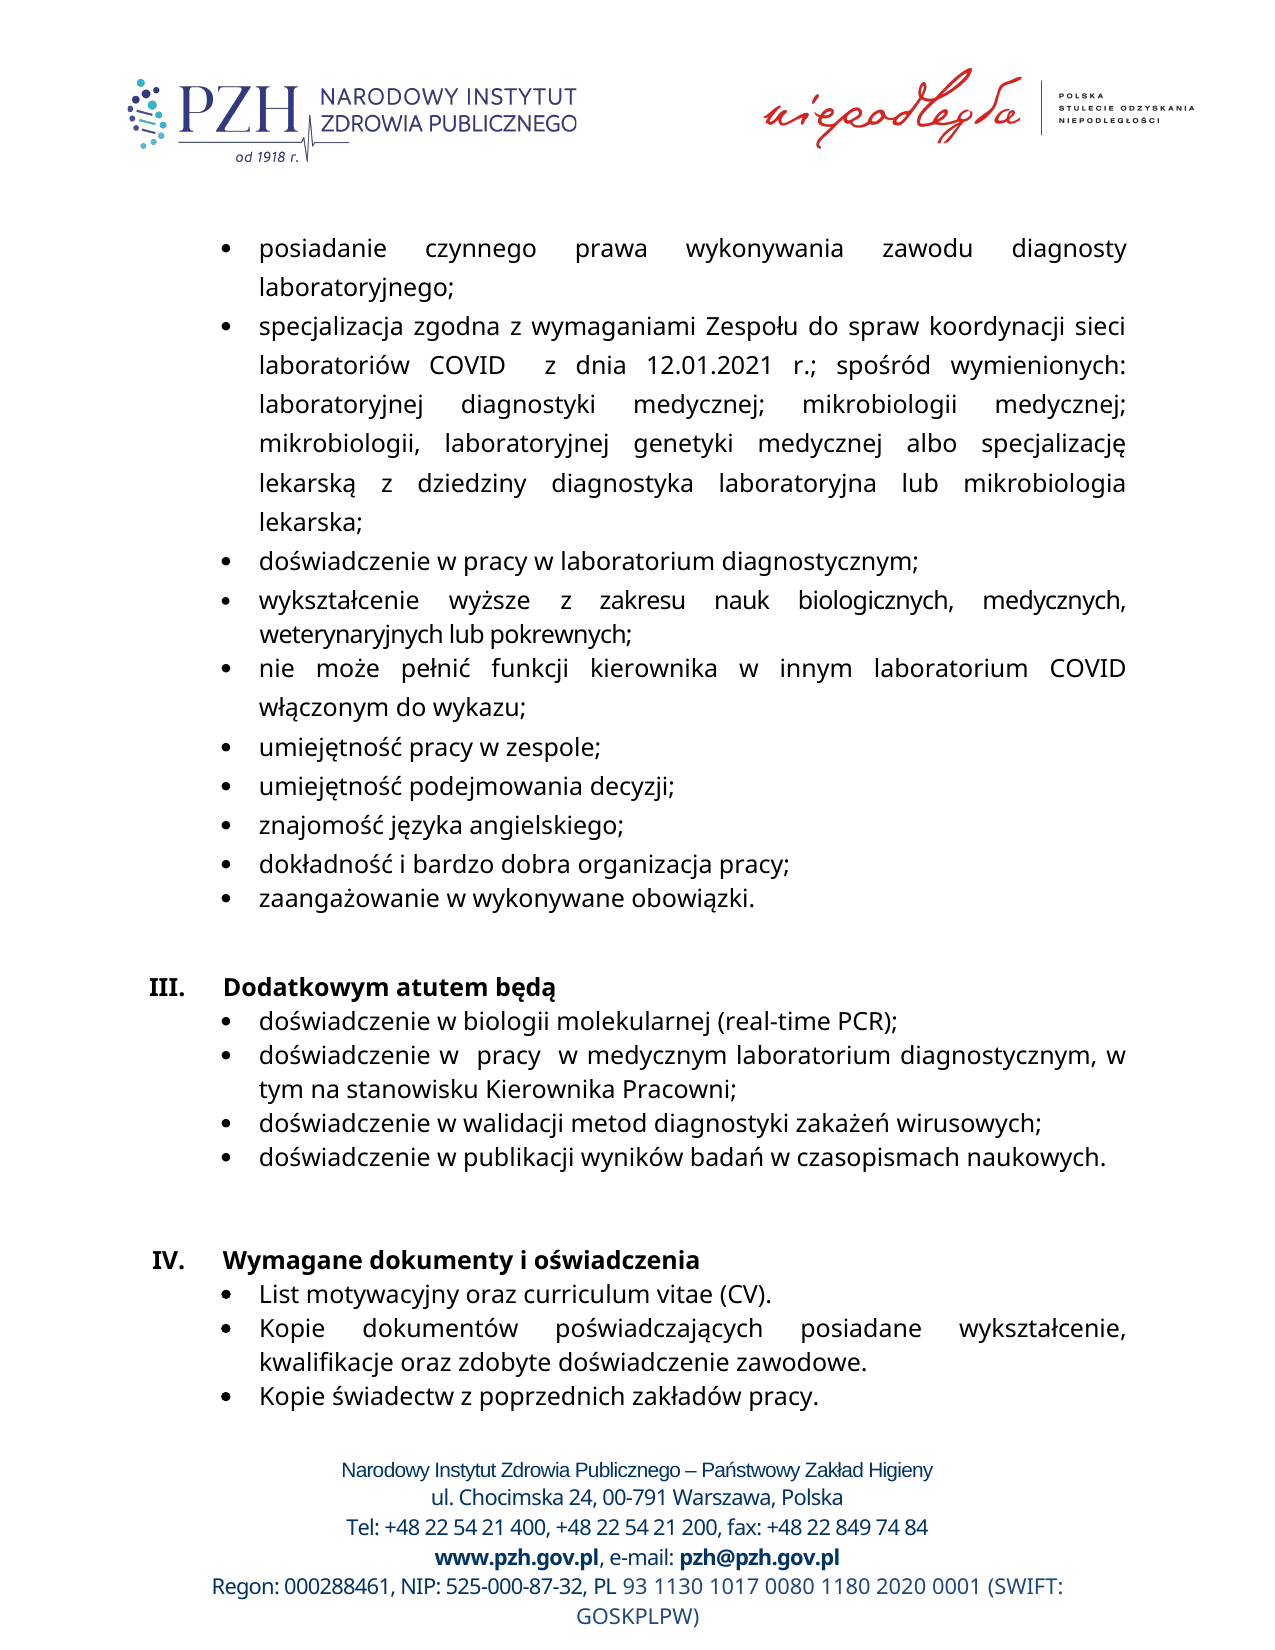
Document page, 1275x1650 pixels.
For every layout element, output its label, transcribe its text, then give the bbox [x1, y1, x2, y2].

list dokładność i bardzo dobra organizacja pracy; [222, 847, 1127, 881]
list Kopie świadectw z poprzednich zakładów pracy. [221, 1378, 1127, 1413]
list doświadczenie w publikacji wyników badań w czasopismach naukowych. [222, 1140, 1127, 1174]
list doświadczenie w walidacji metod diagnostyki zakażeń wirusowych; [222, 1106, 1127, 1140]
list specjalizacja zgodna z wymaganiami Zespołu do spraw koordynacji sieci laboratoriów COVID z dnia 12.01.2021 r.; spośród wymienionych: laboratoryjnej diagnostyki medycznej; mikrobiologii medycznej; mikrobiologii, laboratoryjnej genetyki medycznej albo specjalizację lekarską z dziedziny diagnostyka laboratoryjna lub mikrobiologia lekarska; [222, 309, 1127, 538]
list List motywacyjny oraz curriculum vitae (CV). [222, 1276, 1127, 1310]
list doświadczenie w pracy w laboratorium diagnostycznym; [222, 544, 1127, 578]
list doświadczenie w biologii molekularnej (real-time PCR); [222, 1004, 1127, 1038]
list Kopie dokumentów poświadczających posiadane wykształcenie, kwalifikacje oraz zdobyte doświadczenie zawodowe. [221, 1310, 1127, 1378]
list umiejętność pracy w zespole; [222, 729, 1127, 763]
list Wymagane dokumenty i oświadczenia [185, 1242, 1127, 1276]
list Dodatkowym atutem będą [185, 970, 1127, 1004]
list znajomość języka angielskiego; [222, 808, 1127, 842]
picture [127, 79, 577, 162]
list doświadczenie w pracy w medycznym laboratorium diagnostycznym, w tym na stanowisku Kierownika Pracowni; [222, 1038, 1127, 1106]
list umiejętność podejmowania decyzji; [222, 768, 1127, 802]
list zaangażowanie w wykonywane obowiązki. [222, 881, 1127, 915]
list nie może pełnić funkcji kierownika w innym laboratorium COVID włączonym do wykazu; [222, 651, 1127, 724]
list wykształcenie wyższe z zakresu nauk biologicznych, medycznych, weterynaryjnych lub pokrewnych; [222, 583, 1127, 651]
list posiadanie czynnego prawa wykonywania zawodu diagnosty laboratoryjnego; [222, 230, 1127, 303]
